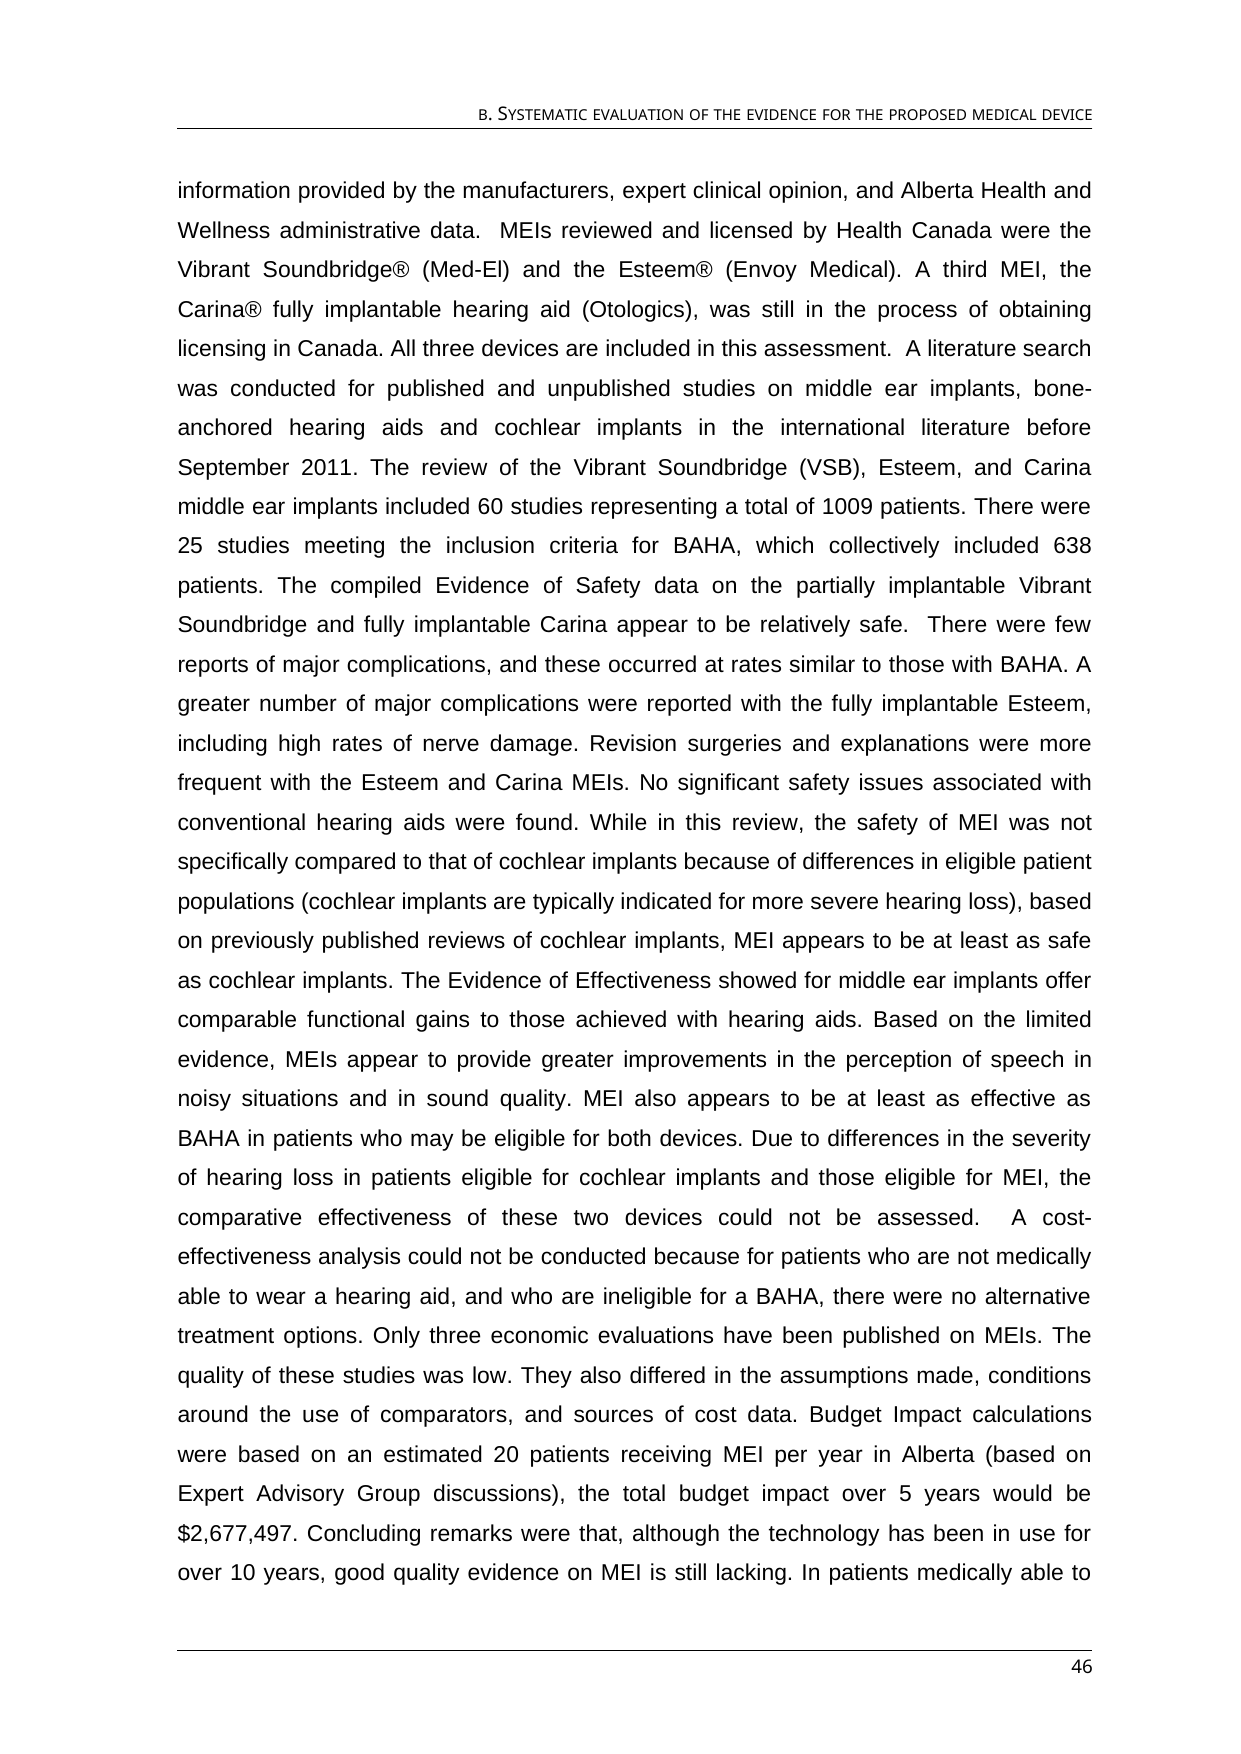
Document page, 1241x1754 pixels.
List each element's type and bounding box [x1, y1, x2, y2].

text [177, 177, 1092, 1585]
